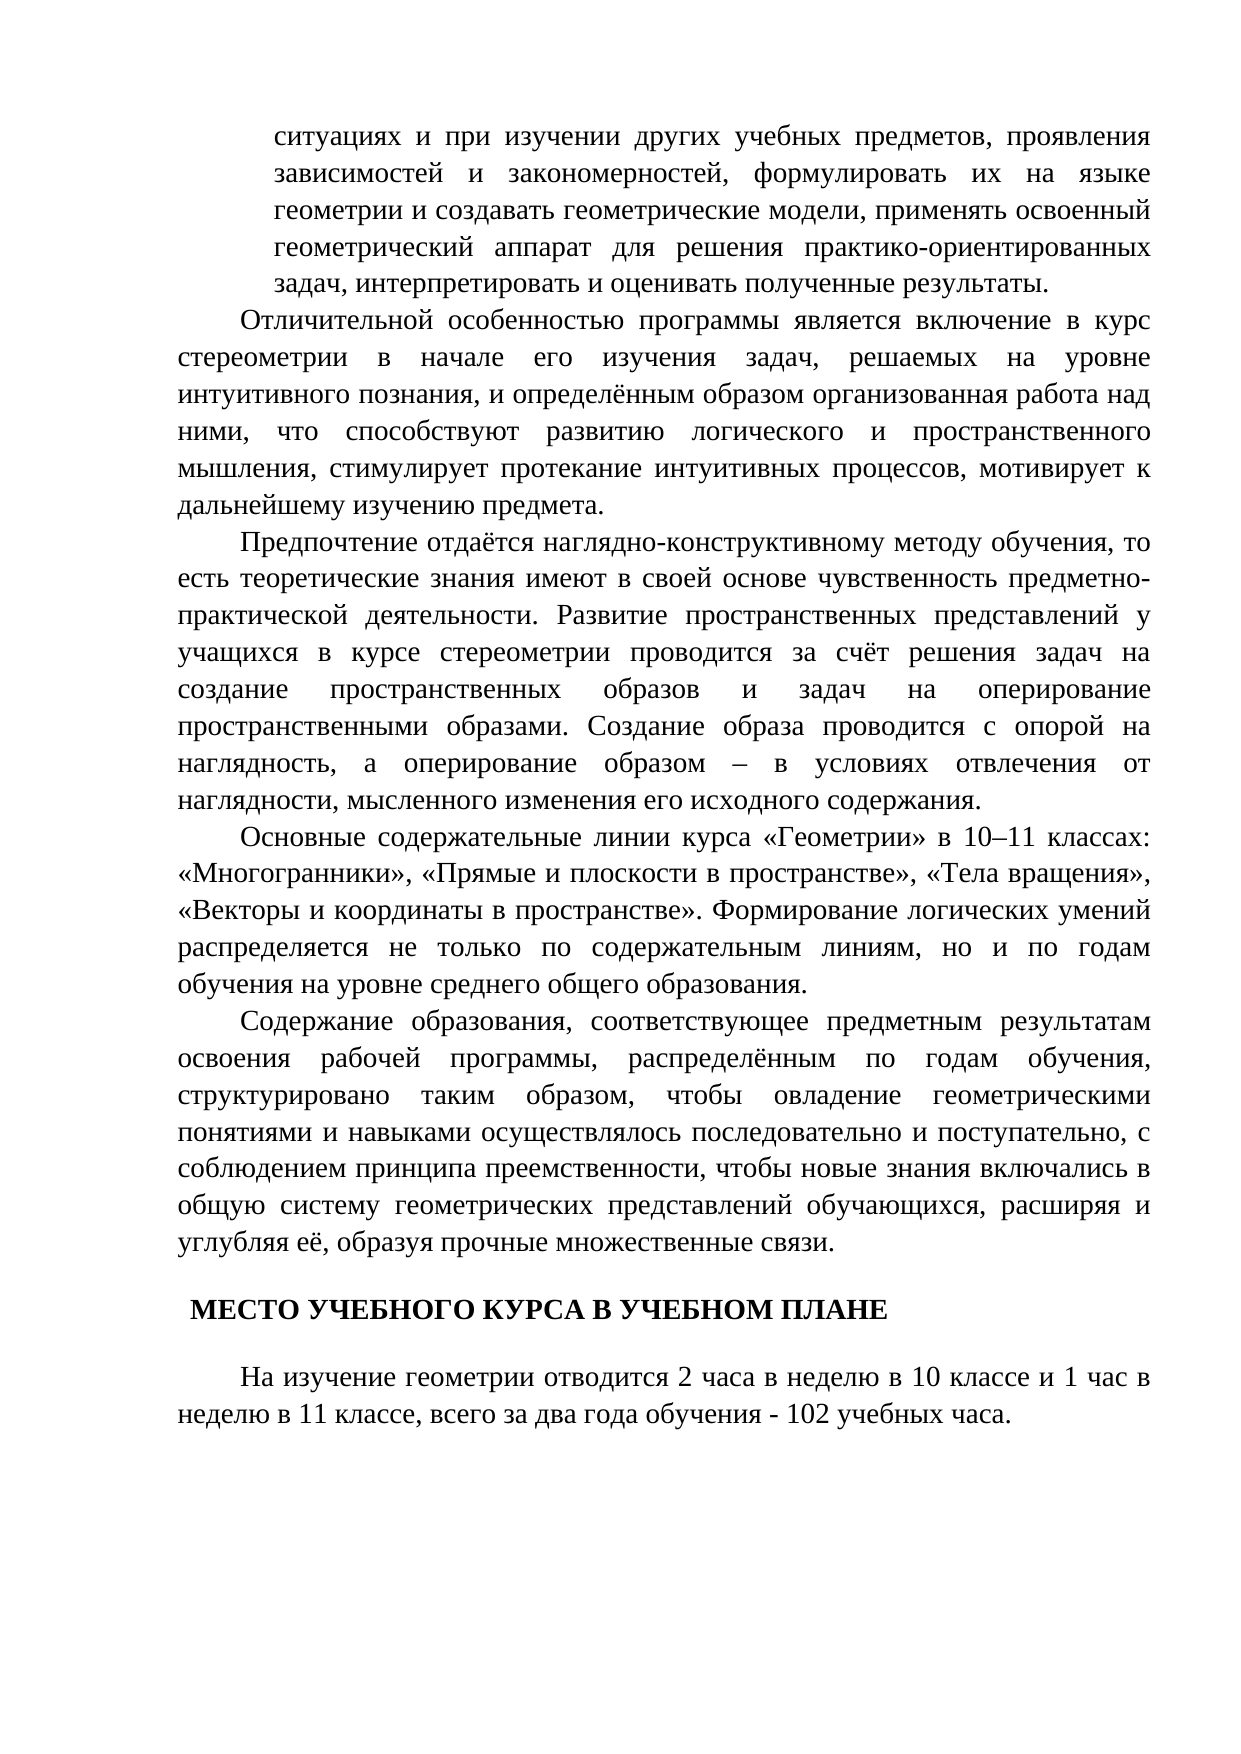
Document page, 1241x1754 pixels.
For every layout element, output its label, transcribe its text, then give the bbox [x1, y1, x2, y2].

text МЕСТО УЧЕБНОГО КУРСА В УЧЕБНОМ ПЛАНЕ [190, 1292, 1152, 1326]
text Содержание образования, соответствующее предметным результатам освоения рабочей программы, распределённым по годам обучения, структурировано таким образом, чтобы овладение геометрическими понятиями и навыками осуществлялось последовательно и поступательно, с соблюдением принципа преемственности, чтобы новые знания включались в общую систему геометрических представлений обучающихся, расширяя и углубляя её, образуя прочные множественные связи. [177, 1003, 1152, 1258]
text Основные содержательные линии курса «Геометрии» в 10–11 классах: «Многогранники», «Прямые и плоскости в пространстве», «Тела вращения», «Векторы и координаты в пространстве». Формирование логических умений распределяется не только по содержательным линиям, но и по годам обучения на уровне среднего общего образования. [177, 819, 1152, 1000]
text На изучение геометрии отводится 2 часа в неделю в 10 классе и 1 час в неделю в 11 классе, всего за два года обучения - 102 учебных часа. [177, 1359, 1152, 1430]
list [236, 118, 1152, 299]
text Отличительной особенностью программы является включение в курс стереометрии в начале его изучения задач, решаемых на уровне интуитивного познания, и определённым образом организованная работа над ними, что способствуют развитию логического и пространственного мышления, стимулирует протекание интуитивных процессов, мотивирует к дальнейшему изучению предмета. [177, 302, 1152, 520]
text Предпочтение отдаётся наглядно-конструктивному методу обучения, то есть теоретические знания имеют в своей основе чувственность предметно-практической деятельности. Развитие пространственных представлений у учащихся в курсе стереометрии проводится за счёт решения задач на создание пространственных образов и задач на оперирование пространственными образами. Создание образа проводится с опорой на наглядность, а оперирование образом – в условиях отвлечения от наглядности, мысленного изменения его исходного содержания. [177, 524, 1152, 815]
